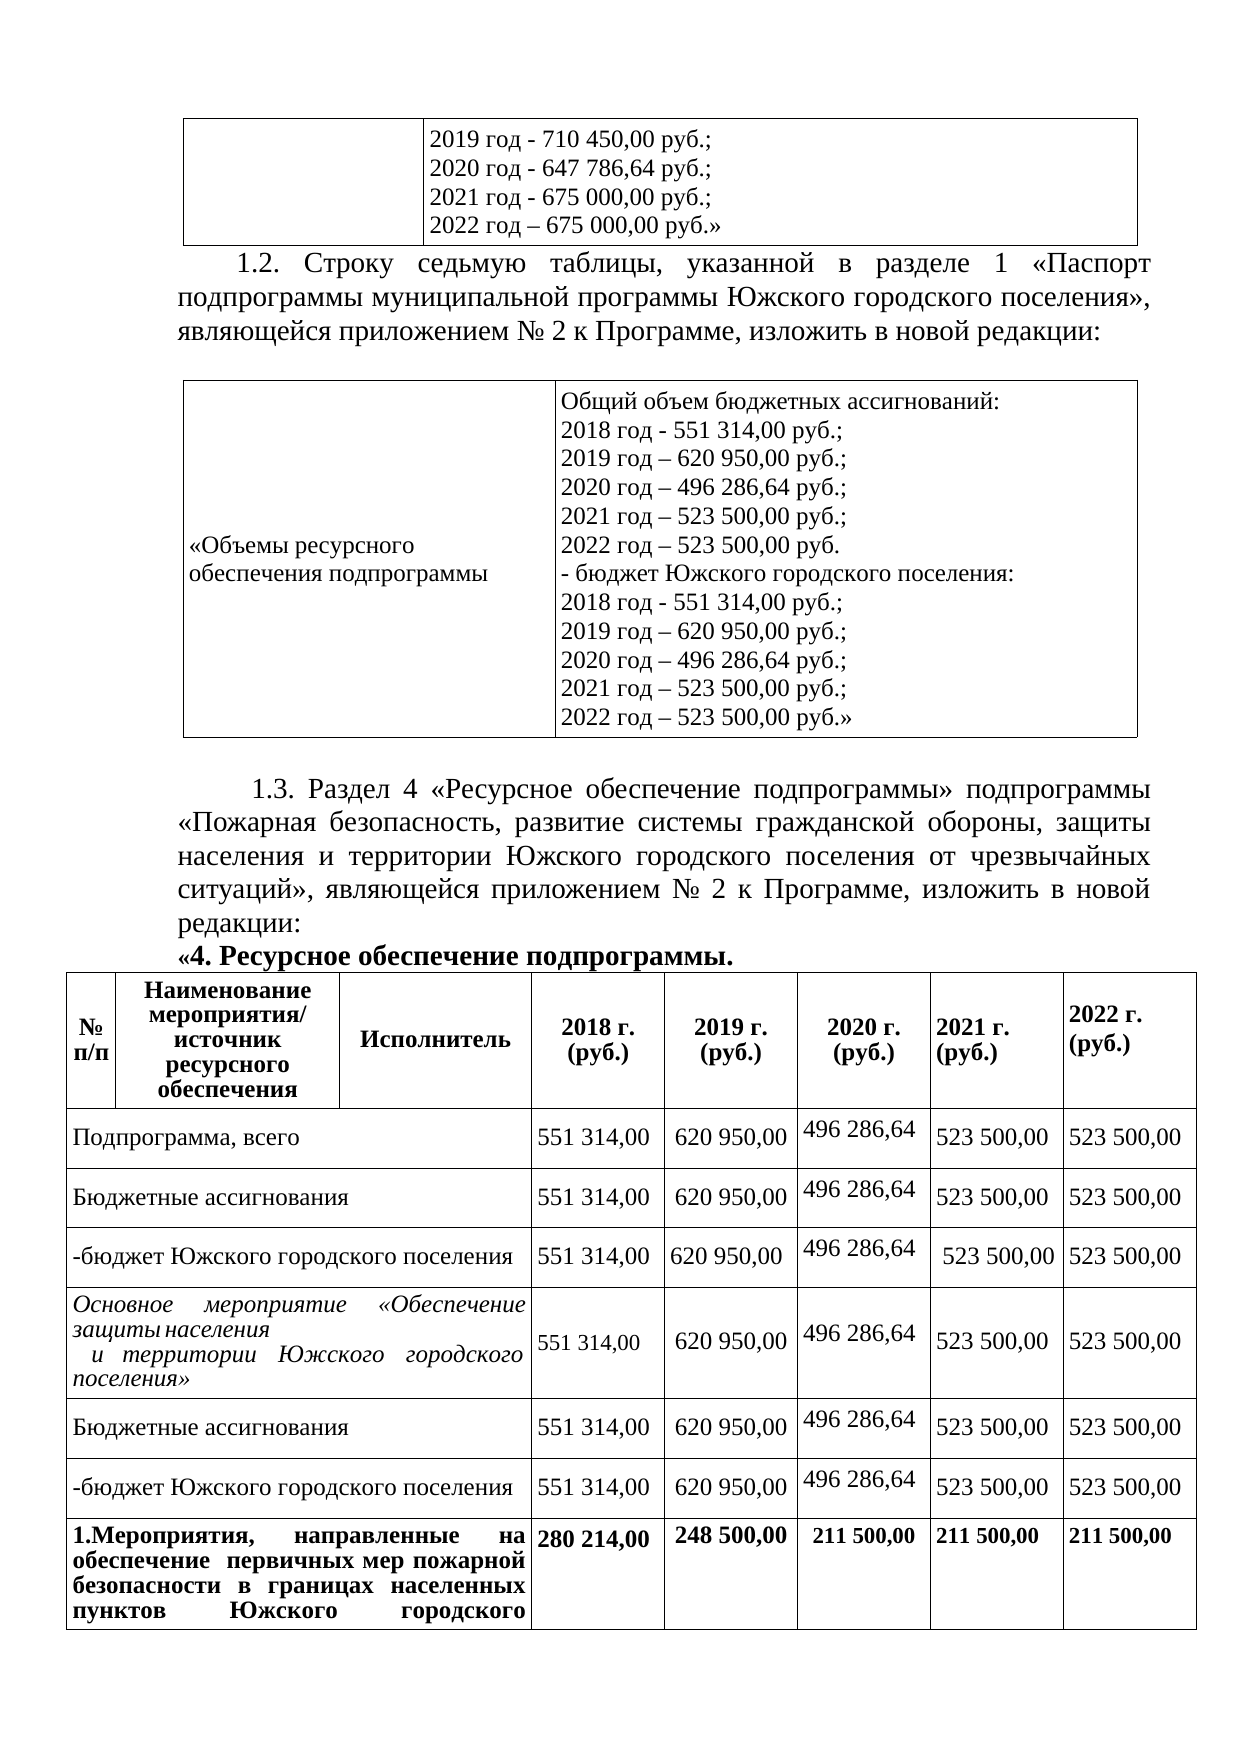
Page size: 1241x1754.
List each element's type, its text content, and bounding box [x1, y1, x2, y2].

table_cell Бюджетные ассигнования [67, 1169, 531, 1227]
table_cell 523 500,00 [931, 1288, 1063, 1398]
table_cell 523 500,00 [931, 1228, 1063, 1286]
text «4. Ресурсное обеспечение подпрограммы. [177, 938, 1152, 972]
table_header 2018 г. (руб.) [532, 973, 664, 1108]
table_cell -бюджет Южского городского поселения [67, 1459, 531, 1518]
table_cell 523 500,00 [931, 1459, 1063, 1518]
text 1.3. Раздел 4 «Ресурсное обеспечение подпрограммы» подпрограммы «Пожарная безопасность, развитие системы гражданской обороны, защиты населения и территории Южского городского поселения от чрезвычайных ситуаций», являющейся приложением № 2 к Программе, изложить в новой редакции: [177, 771, 1152, 938]
table_cell 551 314,00 [532, 1228, 664, 1286]
table_header № п/п [67, 973, 115, 1108]
table_cell 620 950,00 [665, 1288, 797, 1398]
table_cell 211 500,00 [1064, 1519, 1196, 1629]
table_header 2019 г. (руб.) [665, 973, 797, 1108]
table_cell 496 286,64 [798, 1228, 930, 1286]
table_header Наименование мероприятия/ источник ресурсного обеспечения [116, 973, 339, 1108]
table_header 2020 г. (руб.) [798, 973, 930, 1108]
table_cell 620 950,00 [665, 1459, 797, 1518]
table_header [184, 119, 423, 245]
table_cell 551 314,00 [532, 1109, 664, 1167]
table_cell 496 286,64 [798, 1459, 930, 1518]
table_cell 523 500,00 [931, 1109, 1063, 1167]
table_cell 551 314,00 [532, 1169, 664, 1227]
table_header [424, 119, 1137, 245]
table_cell 523 500,00 [1064, 1228, 1196, 1286]
table_header «Объемы ресурсного обеспечения подпрограммы [184, 381, 555, 737]
table_cell Бюджетные ассигнования [67, 1399, 531, 1458]
table_header Исполнитель [340, 973, 531, 1108]
table_cell 620 950,00 [665, 1109, 797, 1167]
table_cell 248 500,00 [665, 1519, 797, 1629]
table_cell Подпрограмма, всего [67, 1109, 531, 1167]
table_header 2022 г. (руб.) [1064, 973, 1196, 1108]
table_cell 620 950,00 [665, 1399, 797, 1458]
table_cell 551 314,00 [532, 1288, 664, 1398]
table_cell 211 500,00 [931, 1519, 1063, 1629]
table_cell 551 314,00 [532, 1459, 664, 1518]
table_header Общий объем бюджетных ассигнований: 2018 год - 551 314,00 руб.; 2019 год – 620 950,00 руб.; 2020 год – 496 286,64 руб.; 2021 год – 523 500,00 руб.; 2022 год – 523 500,00 руб. - бюджет Южского городского поселения: 2018 год - 551 314,00 руб.; 2019 год – 620 950,00 руб.; 2020 год – 496 286,64 руб.; 2021 год – 523 500,00 руб.; 2022 год – 523 500,00 руб.» [556, 381, 1137, 737]
table_cell 551 314,00 [532, 1399, 664, 1458]
table_cell -бюджет Южского городского поселения [67, 1228, 531, 1286]
table_cell 523 500,00 [931, 1169, 1063, 1227]
table_cell 523 500,00 [1064, 1169, 1196, 1227]
table_cell 496 286,64 [798, 1399, 930, 1458]
table_cell 211 500,00 [798, 1519, 930, 1629]
table_cell 523 500,00 [1064, 1399, 1196, 1458]
table_header 2021 г. (руб.) [931, 973, 1063, 1108]
table_cell 280 214,00 [532, 1519, 664, 1629]
text 1.2. Строку седьмую таблицы, указанной в разделе 1 «Паспорт подпрограммы муниципальной программы Южского городского поселения», являющейся приложением № 2 к Программе, изложить в новой редакции: [177, 246, 1152, 346]
table_cell 523 500,00 [931, 1399, 1063, 1458]
table_cell 523 500,00 [1064, 1288, 1196, 1398]
table_cell 523 500,00 [1064, 1109, 1196, 1167]
table_cell 496 286,64 [798, 1109, 930, 1167]
table_cell 496 286,64 [798, 1169, 930, 1227]
table_cell Основное мероприятие «Обеспечение защиты населения и территории Южского городского поселения» [67, 1288, 531, 1398]
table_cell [67, 1519, 531, 1629]
table_cell 496 286,64 [798, 1288, 930, 1398]
table_cell 620 950,00 [665, 1169, 797, 1227]
table_cell 620 950,00 [665, 1228, 797, 1286]
table_cell 523 500,00 [1064, 1459, 1196, 1518]
